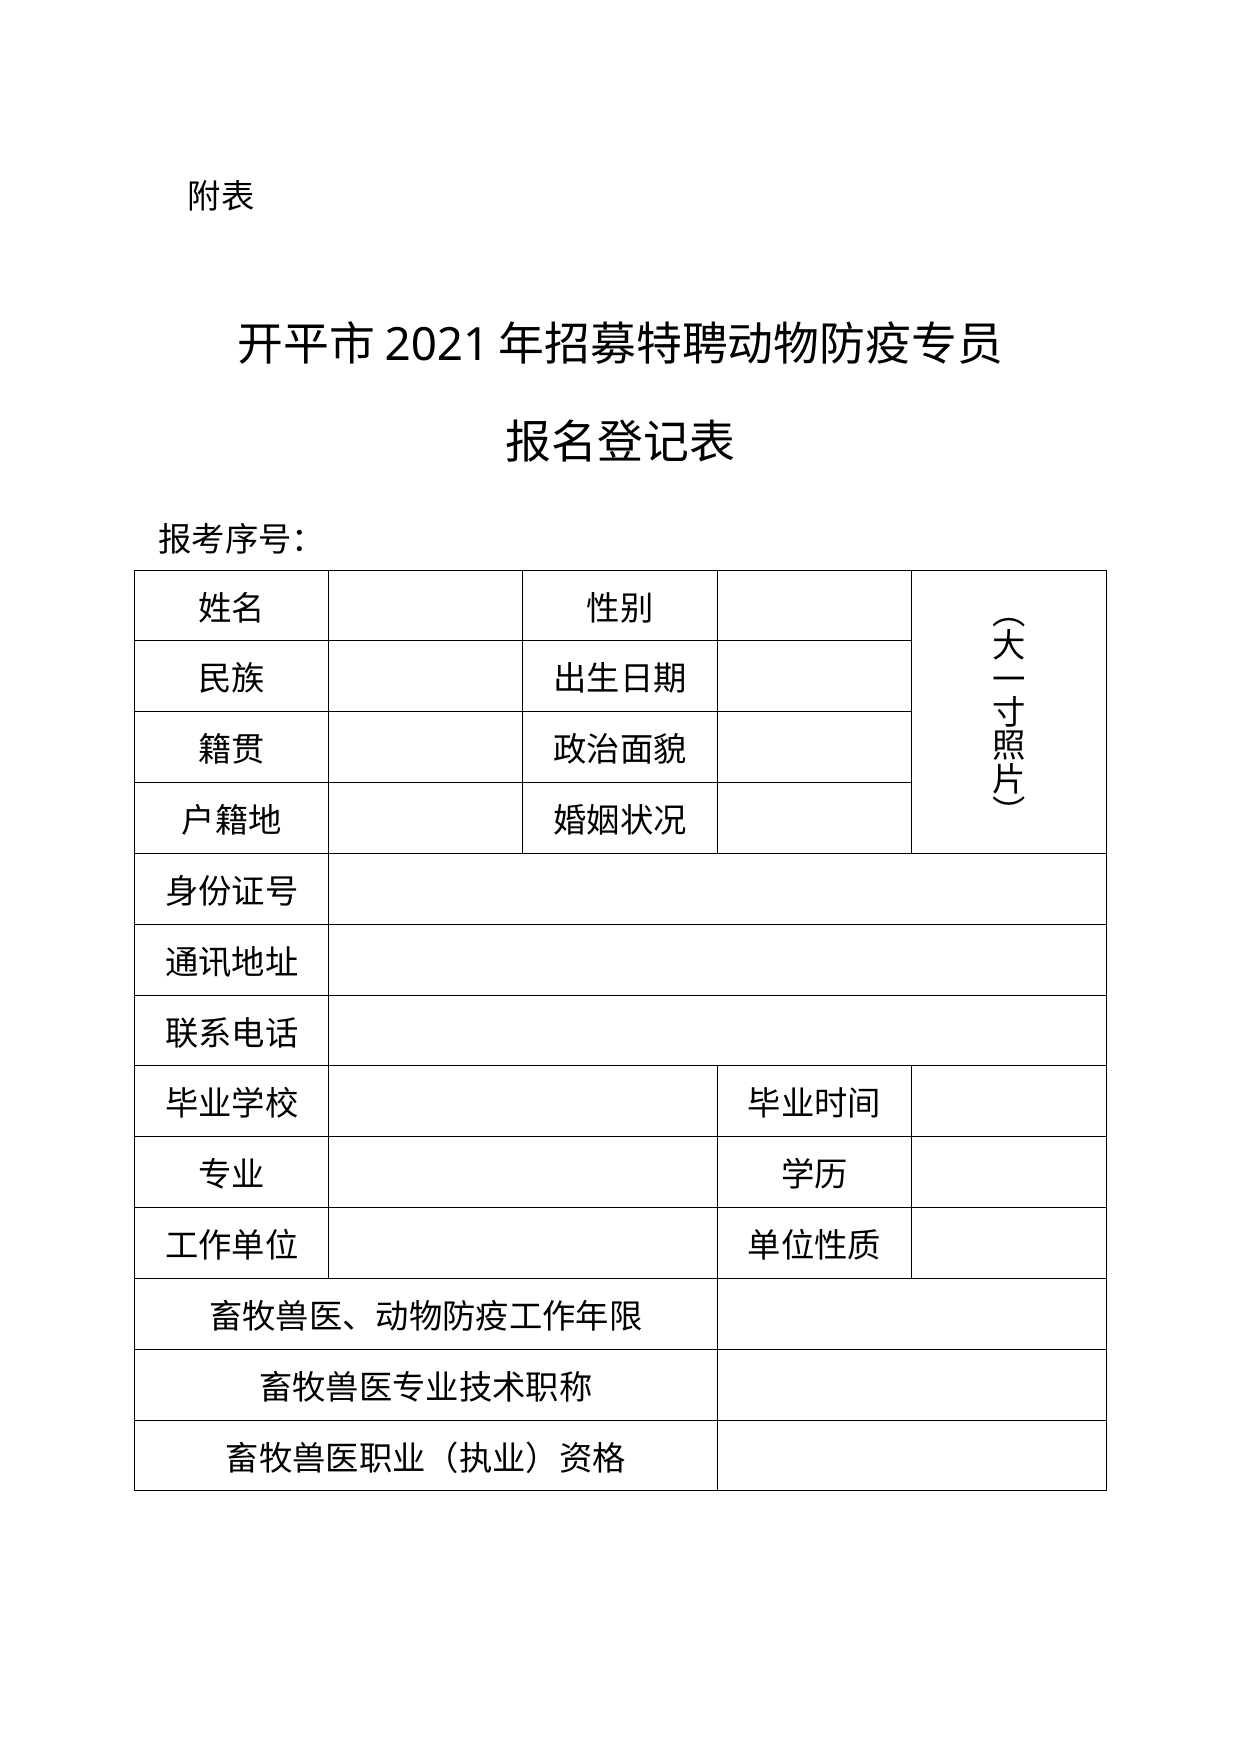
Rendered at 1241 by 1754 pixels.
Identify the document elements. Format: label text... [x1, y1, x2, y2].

table_cell [718, 1279, 1106, 1349]
table_cell [329, 783, 522, 853]
table_cell 工作单位 [135, 1208, 328, 1278]
table_cell 政治面貌 [523, 712, 717, 782]
table_cell 通讯地址 [135, 925, 328, 994]
table_cell 畜牧兽医、动物防疫工作年限 [135, 1279, 717, 1349]
table_cell 畜牧兽医职业（执业）资格 [135, 1421, 717, 1490]
table_cell [329, 1066, 717, 1136]
table_header [329, 571, 522, 640]
table_header 性别 [523, 571, 717, 640]
table_cell 身份证号 [135, 854, 328, 924]
table_cell 单位性质 [718, 1208, 911, 1278]
table_header （大一寸照片） [912, 571, 1106, 853]
table_cell 畜牧兽医专业技术职称 [135, 1350, 717, 1419]
table_cell 婚姻状况 [523, 783, 717, 853]
table_cell [718, 1421, 1106, 1490]
table_cell 毕业学校 [135, 1066, 328, 1136]
table_cell [718, 712, 911, 782]
table_cell [329, 1137, 717, 1207]
table_cell [718, 1350, 1106, 1419]
table_cell [912, 1137, 1106, 1207]
table_cell 毕业时间 [718, 1066, 911, 1136]
table_cell 出生日期 [523, 641, 717, 711]
table_header 姓名 [135, 571, 328, 640]
table_cell 专业 [135, 1137, 328, 1207]
table_cell [329, 1208, 717, 1278]
table_cell 户籍地 [135, 783, 328, 853]
table_cell [718, 641, 911, 711]
table_cell [329, 925, 1106, 994]
table_cell [912, 1208, 1106, 1278]
table_cell 联系电话 [135, 996, 328, 1065]
table_cell [329, 854, 1106, 924]
table_header [718, 571, 911, 640]
table_cell [718, 783, 911, 853]
text 附表 [187, 162, 1053, 227]
table_cell [329, 641, 522, 711]
text 报考序号： [158, 504, 1053, 569]
table_cell [329, 996, 1106, 1065]
table_cell 学历 [718, 1137, 911, 1207]
table_cell [329, 712, 522, 782]
table_cell 籍贯 [135, 712, 328, 782]
text 开平市2021年招募特聘动物防疫专员 报名登记表 [187, 292, 1053, 487]
table_cell [912, 1066, 1106, 1136]
table_cell 民族 [135, 641, 328, 711]
